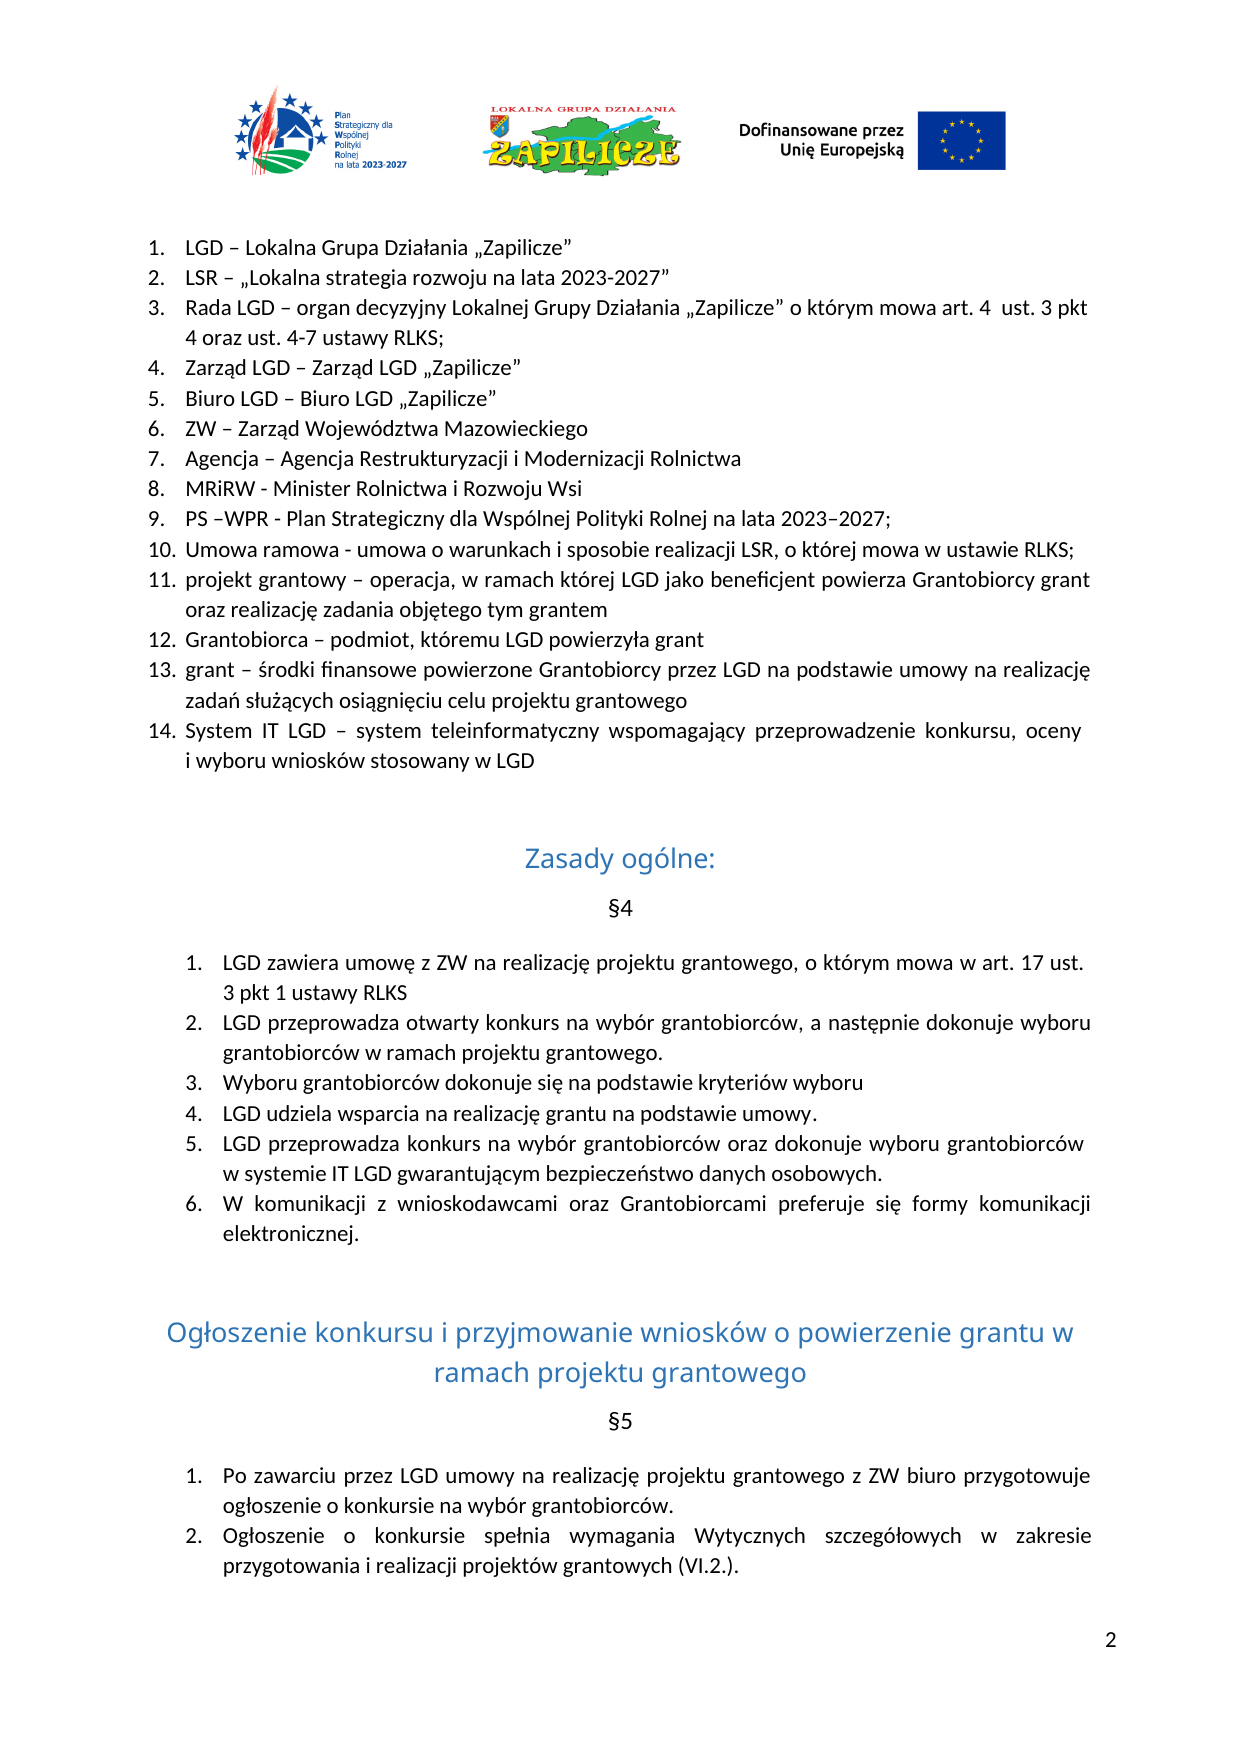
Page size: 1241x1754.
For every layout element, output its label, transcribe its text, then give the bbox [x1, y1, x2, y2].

list LSR – „Lokalna strategia rozwoju na lata 2023-2027” [148, 263, 1093, 291]
list Umowa ramowa - umowa o warunkach i sposobie realizacji LSR, o której mowa w ustawie RLKS; [148, 535, 1093, 563]
list Po zawarciu przez LGD umowy na realizację projektu grantowego z ZW biuro przygotowuje ogłoszenie o konkursie na wybór grantobiorców. [185, 1461, 1093, 1519]
list Agencja – Agencja Restrukturyzacji i Modernizacji Rolnictwa [148, 444, 1093, 472]
list LGD przeprowadza otwarty konkurs na wybór grantobiorców, a następnie dokonuje wyboru grantobiorców w ramach projektu grantowego. [185, 1008, 1093, 1066]
list LGD zawiera umowę z ZW na realizację projektu grantowego, o którym mowa w art. 17 ust. 3 pkt 1 ustawy RLKS [185, 948, 1093, 1006]
subtitle Zasady ogólne: [148, 840, 1093, 877]
list projekt grantowy – operacja, w ramach której LGD jako beneficjent powierza Grantobiorcy grant oraz realizację zadania objętego tym grantem [148, 565, 1093, 623]
list Wyboru grantobiorców dokonuje się na podstawie kryteriów wyboru [185, 1068, 1093, 1097]
list PS –WPR - Plan Strategiczny dla Wspólnej Polityki Rolnej na lata 2023–2027; [148, 504, 1093, 532]
list System IT LGD – system teleinformatyczny wspomagający przeprowadzenie konkursu, oceny i wyboru wniosków stosowany w LGD [148, 716, 1093, 774]
list LGD – Lokalna Grupa Działania „Zapilicze” [148, 233, 1093, 261]
text §4 [148, 892, 1093, 923]
list LGD udziela wsparcia na realizację grantu na podstawie umowy. [185, 1099, 1093, 1127]
picture [147, 73, 1093, 208]
list grant – środki finansowe powierzone Grantobiorcy przez LGD na podstawie umowy na realizację zadań służących osiągnięciu celu projektu grantowego [148, 656, 1093, 714]
list Rada LGD – organ decyzyjny Lokalnej Grupy Działania „Zapilicze” o którym mowa art. 4 ust. 3 pkt 4 oraz ust. 4-7 ustawy RLKS; [148, 293, 1093, 351]
list Zarząd LGD – Zarząd LGD „Zapilicze” [148, 353, 1093, 381]
list ZW – Zarząd Województwa Mazowieckiego [148, 414, 1093, 442]
list Ogłoszenie o konkursie spełnia wymagania Wytycznych szczegółowych w zakresie przygotowania i realizacji projektów grantowych (VI.2.). [185, 1521, 1093, 1579]
subtitle Ogłoszenie konkursu i przyjmowanie wniosków o powierzenie grantu w ramach projektu grantowego [148, 1313, 1093, 1390]
list MRiRW - Minister Rolnictwa i Rozwoju Wsi [148, 474, 1093, 502]
text §5 [148, 1405, 1093, 1436]
list Grantobiorca – podmiot, któremu LGD powierzyła grant [148, 625, 1093, 653]
list LGD przeprowadza konkurs na wybór grantobiorców oraz dokonuje wyboru grantobiorców w systemie IT LGD gwarantującym bezpieczeństwo danych osobowych. [185, 1129, 1093, 1187]
list W komunikacji z wnioskodawcami oraz Grantobiorcami preferuje się formy komunikacji elektronicznej. [185, 1189, 1093, 1248]
list Biuro LGD – Biuro LGD „Zapilicze” [148, 384, 1093, 412]
